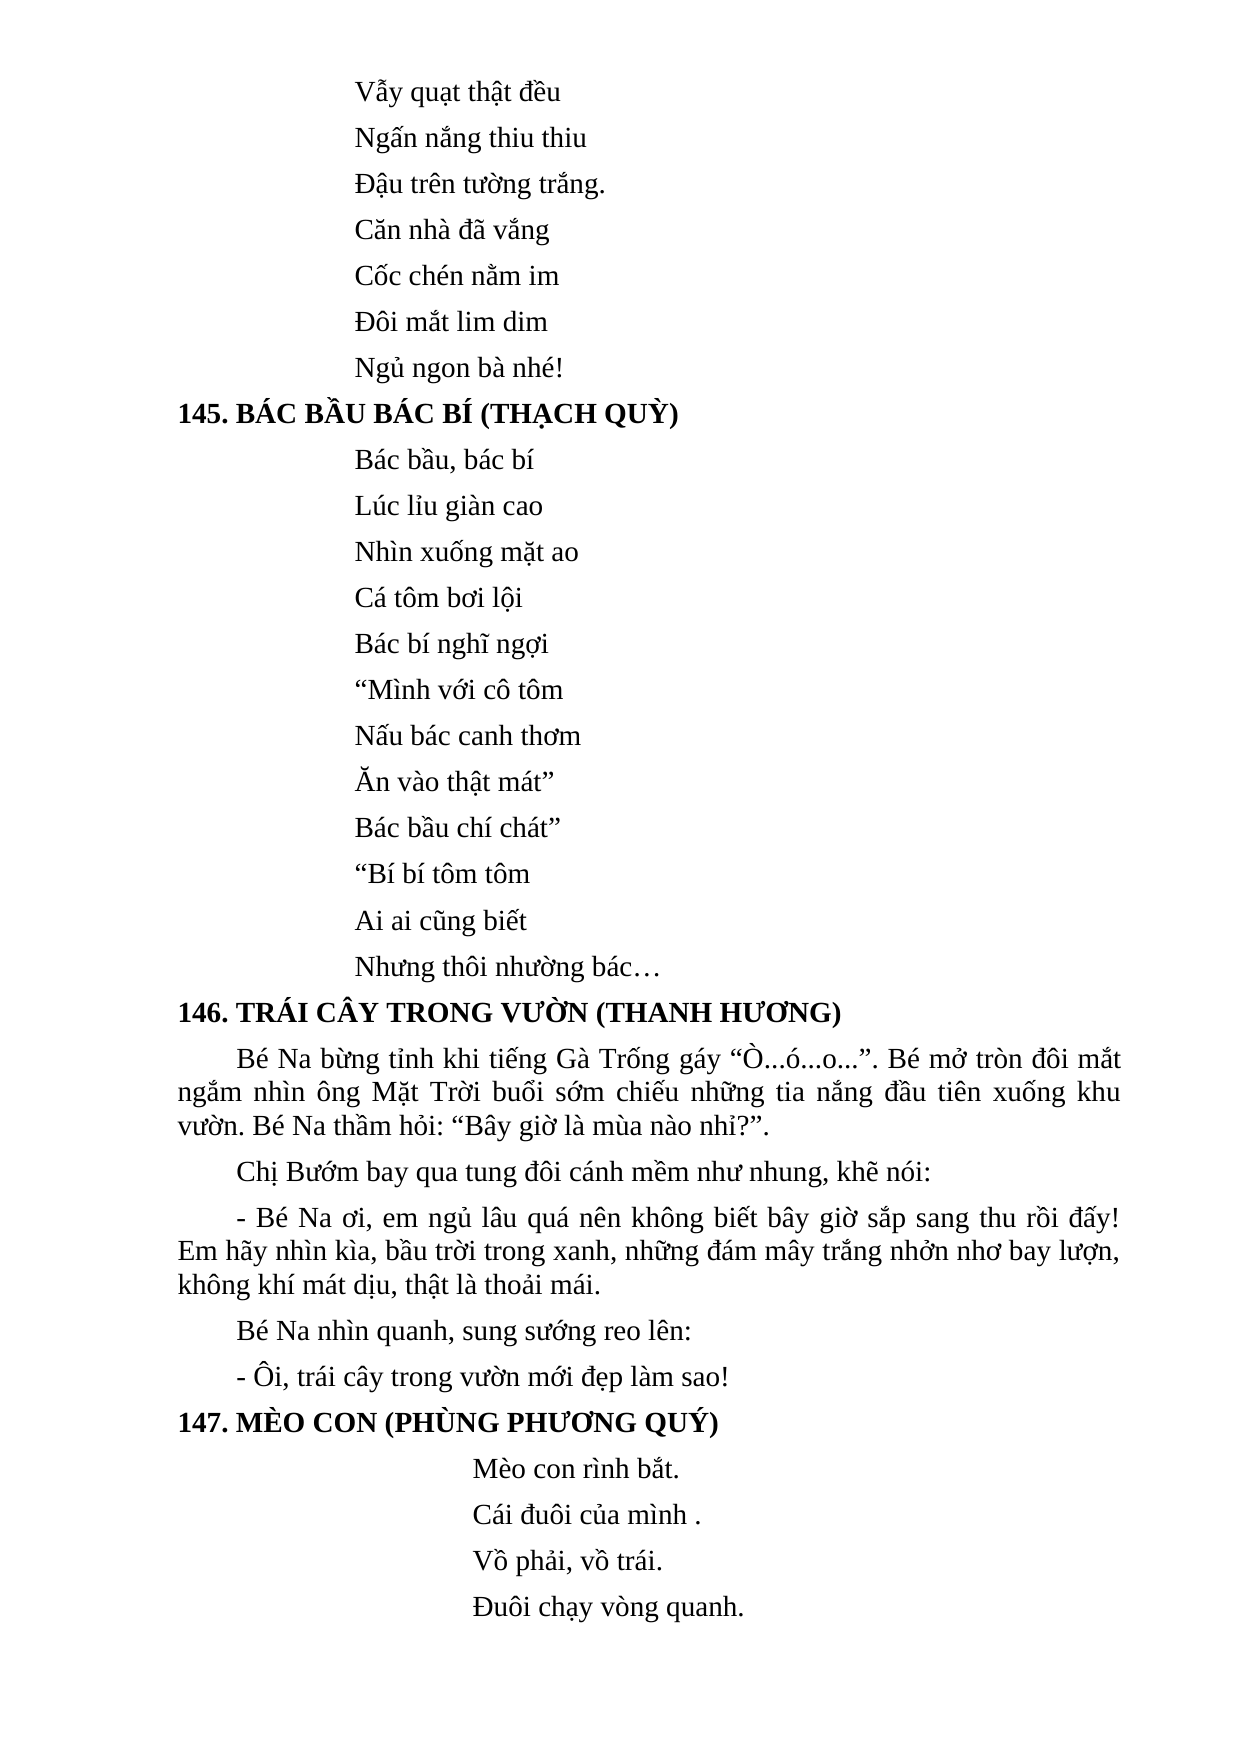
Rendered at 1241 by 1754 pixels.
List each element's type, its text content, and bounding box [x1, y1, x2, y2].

text Cá tôm bơi lội [177, 580, 1122, 614]
text “Bí bí tôm tôm [177, 857, 1122, 890]
text Căn nhà đã vắng [177, 212, 1122, 246]
text 147. MÈO CON (PHÙNG PHƯƠNG QUÝ) [177, 1405, 1122, 1439]
text Ngấn nắng thiu thiu [177, 120, 1122, 153]
text Vẫy quạt thật đều [177, 74, 1122, 107]
text Chị Bướm bay qua tung đôi cánh mềm như nhung, khẽ nói: [177, 1154, 1122, 1187]
text Bé Na nhìn quanh, sung sướng reo lên: [177, 1313, 1122, 1347]
text 146. TRÁI CÂY TRONG VƯỜN (THANH HƯƠNG) [177, 995, 1122, 1028]
text Nhưng thôi nhường bác… [177, 949, 1122, 982]
text Ăn vào thật mát” [177, 764, 1122, 798]
text Nấu bác canh thơm [177, 718, 1122, 752]
text Lúc lỉu giàn cao [177, 488, 1122, 522]
text - Bé Na ơi, em ngủ lâu quá nên không biết bây giờ sắp sang thu rồi đấy! Em hãy nhìn kìa, bầu trời trong xanh, những đám mây trắng nhởn nhơ bay lượn, không khí mát dịu, thật là thoải mái. [177, 1200, 1122, 1301]
text Mèo con rình bắt. [177, 1451, 1122, 1485]
text Đôi mắt lim dim [177, 304, 1122, 338]
text Bác bí nghĩ ngợi [177, 626, 1122, 660]
text Nhìn xuống mặt ao [177, 534, 1122, 568]
text 145. BÁC BẦU BÁC BÍ (THẠCH QUỲ) [177, 396, 1122, 430]
text - Ôi, trái cây trong vườn mới đẹp làm sao! [177, 1359, 1122, 1393]
text Vồ phải, vồ trái. [177, 1543, 1122, 1577]
text Bé Na bừng tỉnh khi tiếng Gà Trống gáy “Ò...ó...o...”. Bé mở tròn đôi mắt ngắm nhìn ông Mặt Trời buổi sớm chiếu những tia nắng đầu tiên xuống khu vườn. Bé Na thầm hỏi: “Bây giờ là mùa nào nhỉ?”. [177, 1041, 1122, 1141]
text Đuôi chạy vòng quanh. [177, 1589, 1122, 1623]
text Ngủ ngon bà nhé! [177, 350, 1122, 384]
text Bác bầu chí chát” [177, 811, 1122, 844]
text “Mình với cô tôm [177, 672, 1122, 706]
text Đậu trên tường trắng. [177, 166, 1122, 199]
text Ai ai cũng biết [177, 903, 1122, 936]
text Cốc chén nằm im [177, 258, 1122, 292]
text Bác bầu, bác bí [177, 442, 1122, 476]
text Cái đuôi của mình . [177, 1497, 1122, 1531]
